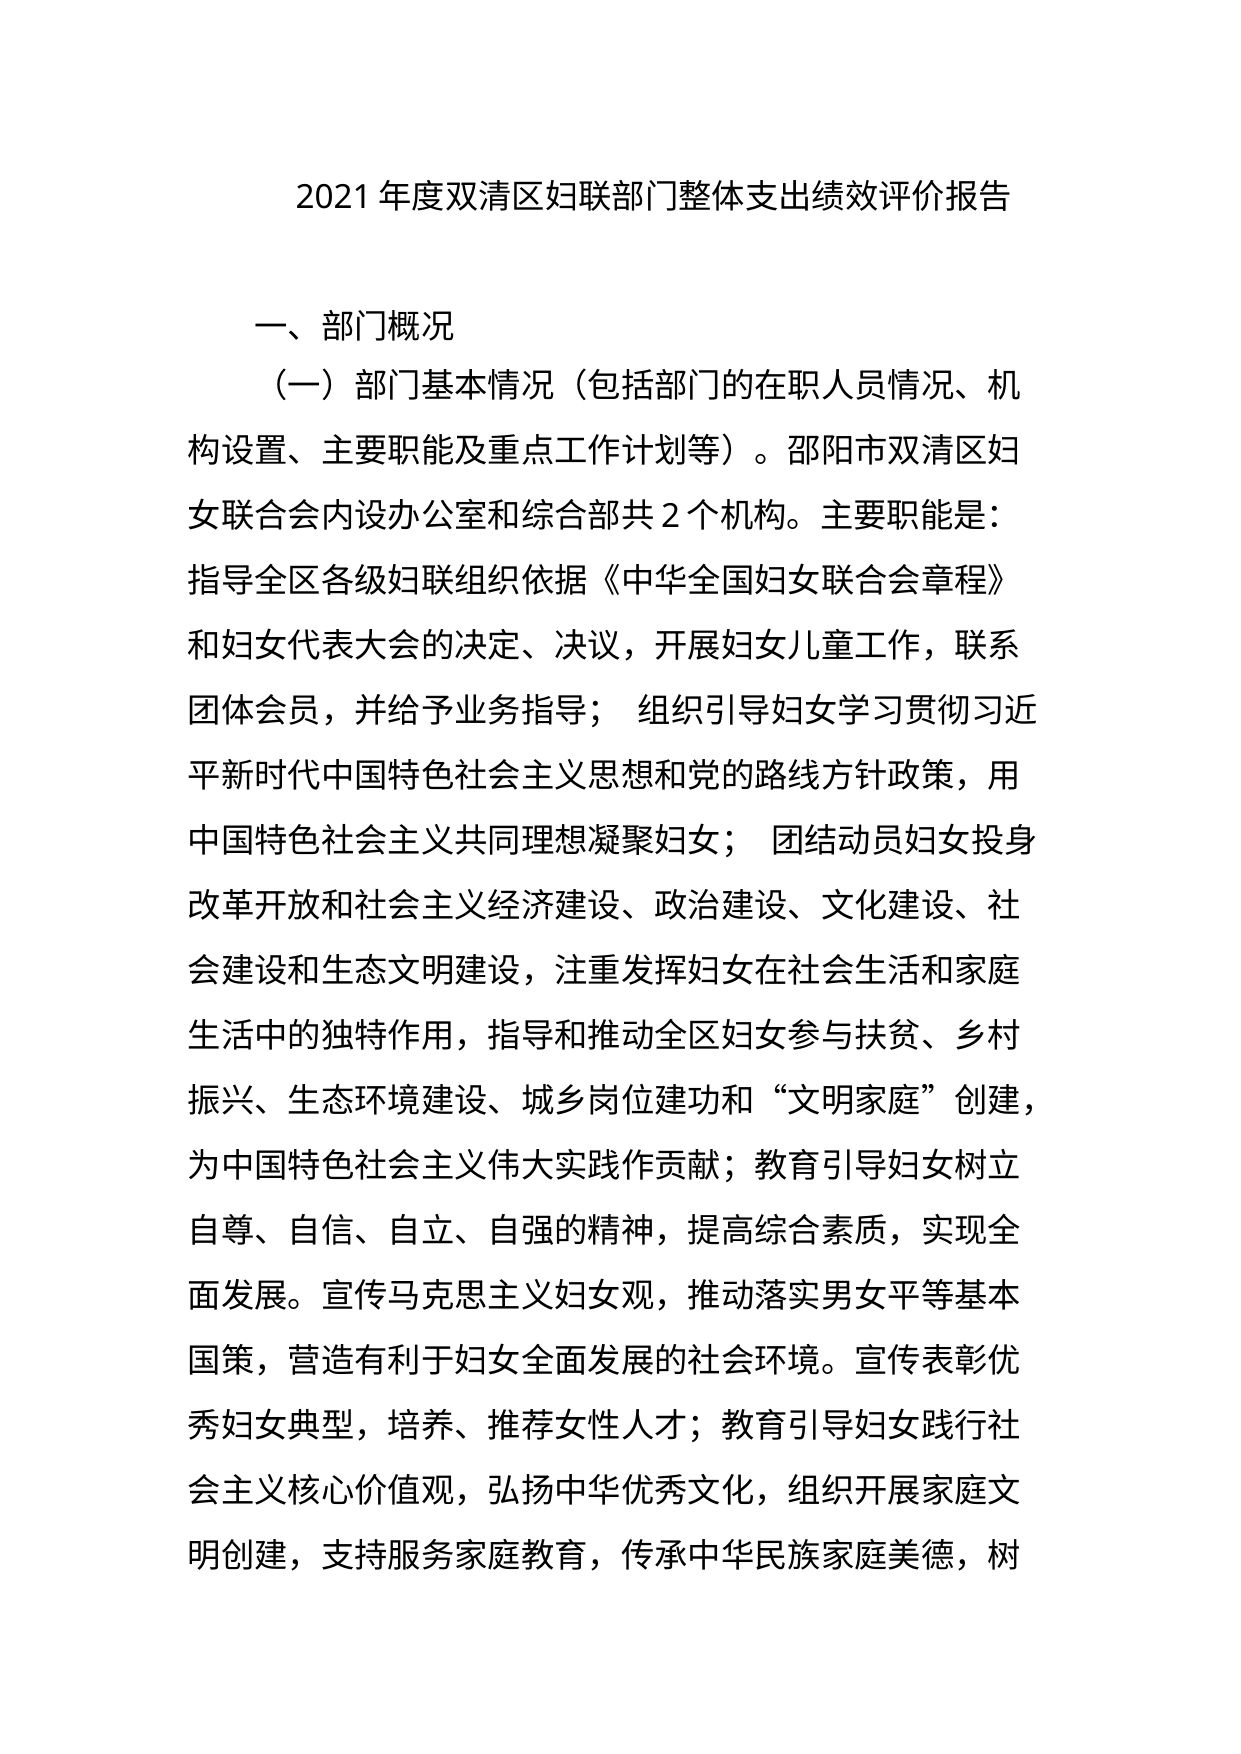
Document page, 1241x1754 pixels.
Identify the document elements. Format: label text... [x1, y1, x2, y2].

text 2021年度双清区妇联部门整体支出绩效评价报告 [187, 162, 1053, 227]
text 一、部门概况 [187, 292, 1053, 350]
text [187, 350, 1053, 1585]
